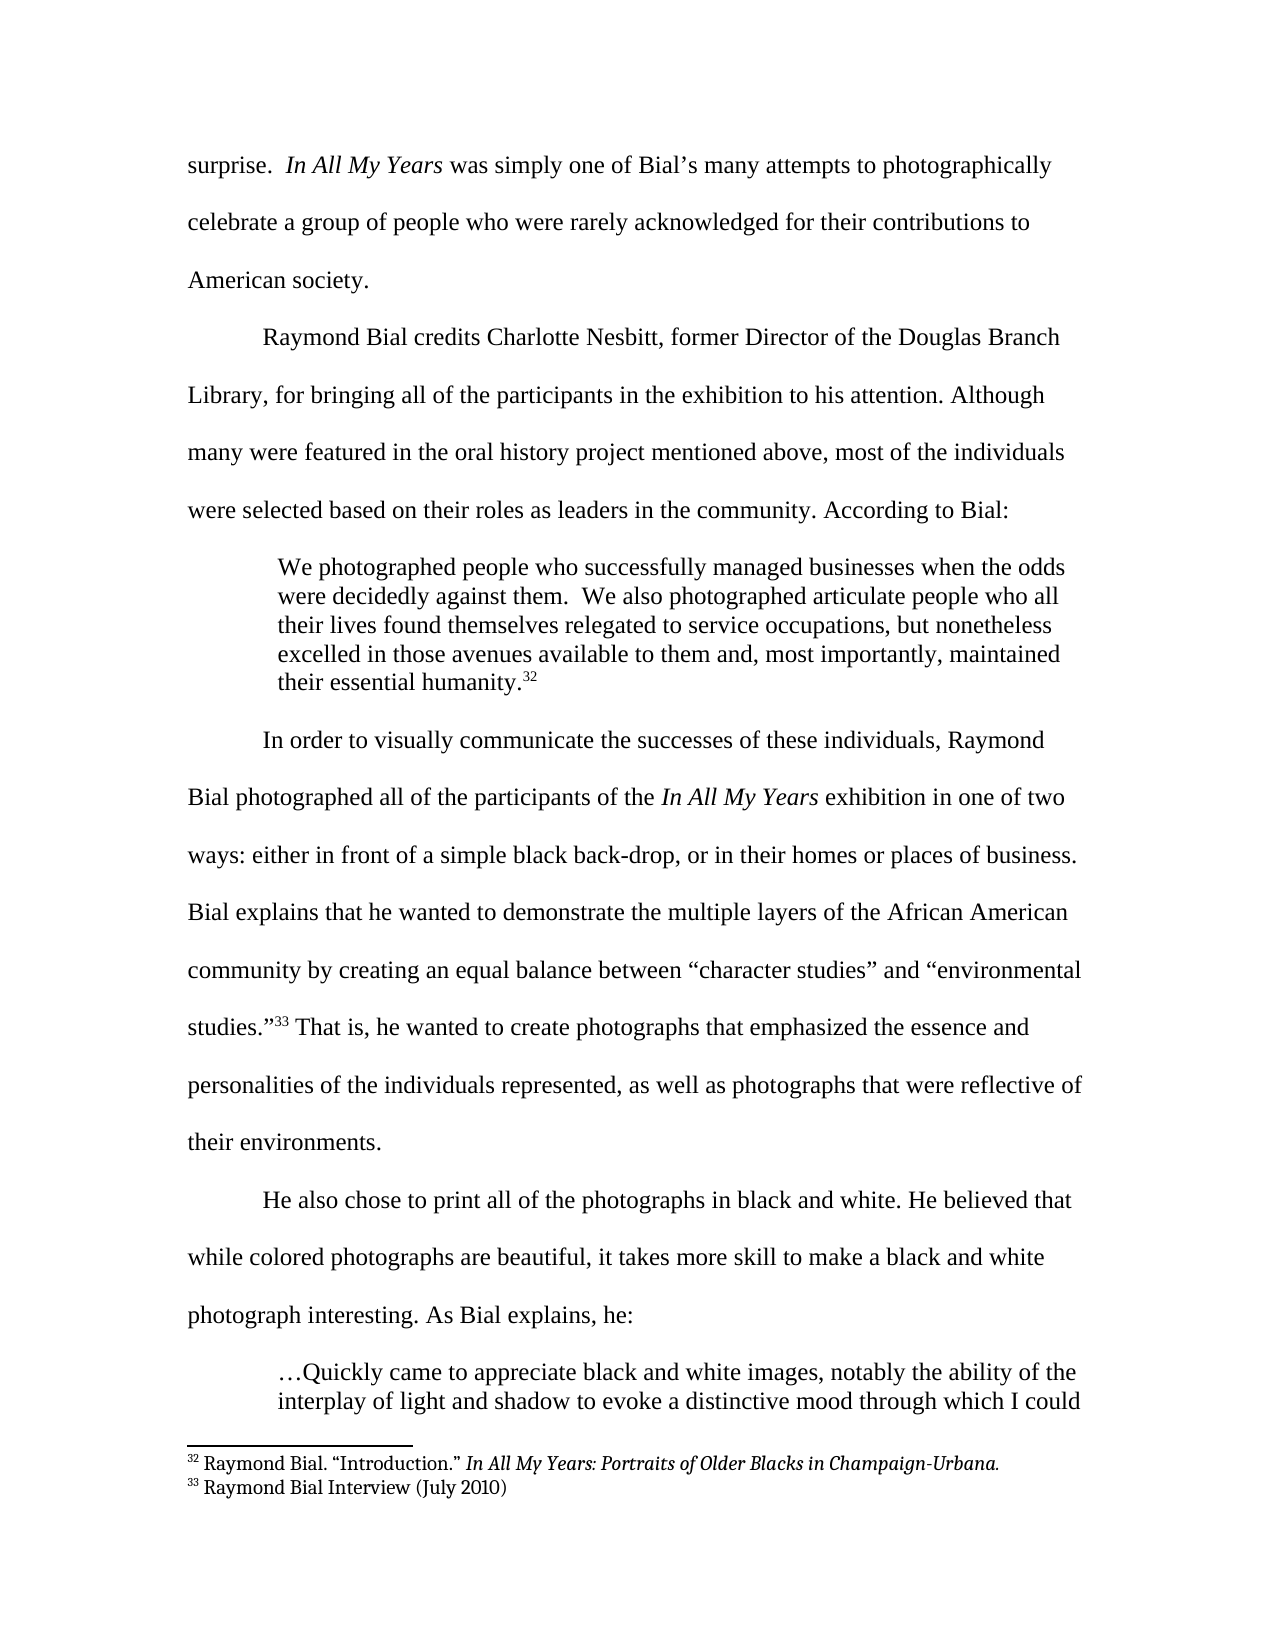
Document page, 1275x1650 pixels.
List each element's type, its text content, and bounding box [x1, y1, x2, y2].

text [187, 150, 1087, 294]
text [277, 1357, 1087, 1415]
text We photographed people who successfully managed businesses when the odds were decidedly against them. We also photographed articulate people who all their lives found themselves relegated to service occupations, but nonetheless excelled in those avenues available to them and, most importantly, maintained their essential humanity. [277, 552, 1087, 696]
text He also chose to print all of the photographs in black and white. He believed that while colored photographs are beautiful, it takes more skill to make a black and white photograph interesting. As Bial explains, he: [187, 1185, 1087, 1329]
text In order to visually communicate the successes of these individuals, Raymond Bial photographed all of the participants of the In All My Years exhibition in one of two ways: either in front of a simple black back-drop, or in their homes or places of business. Bial explains that he wanted to demonstrate the multiple layers of the African American community by creating an equal balance between “character studies” and “environmental studies.” That is, he wanted to create photographs that emphasized the essence and personalities of the individuals represented, as well as photographs that were reflective of their environments. [187, 725, 1087, 1156]
text Raymond Bial credits Charlotte Nesbitt, former Director of the Douglas Branch Library, for bringing all of the participants in the exhibition to his attention. Although many were featured in the oral history project mentioned above, most of the individuals were selected based on their roles as leaders in the community. According to Bial: [187, 322, 1087, 524]
